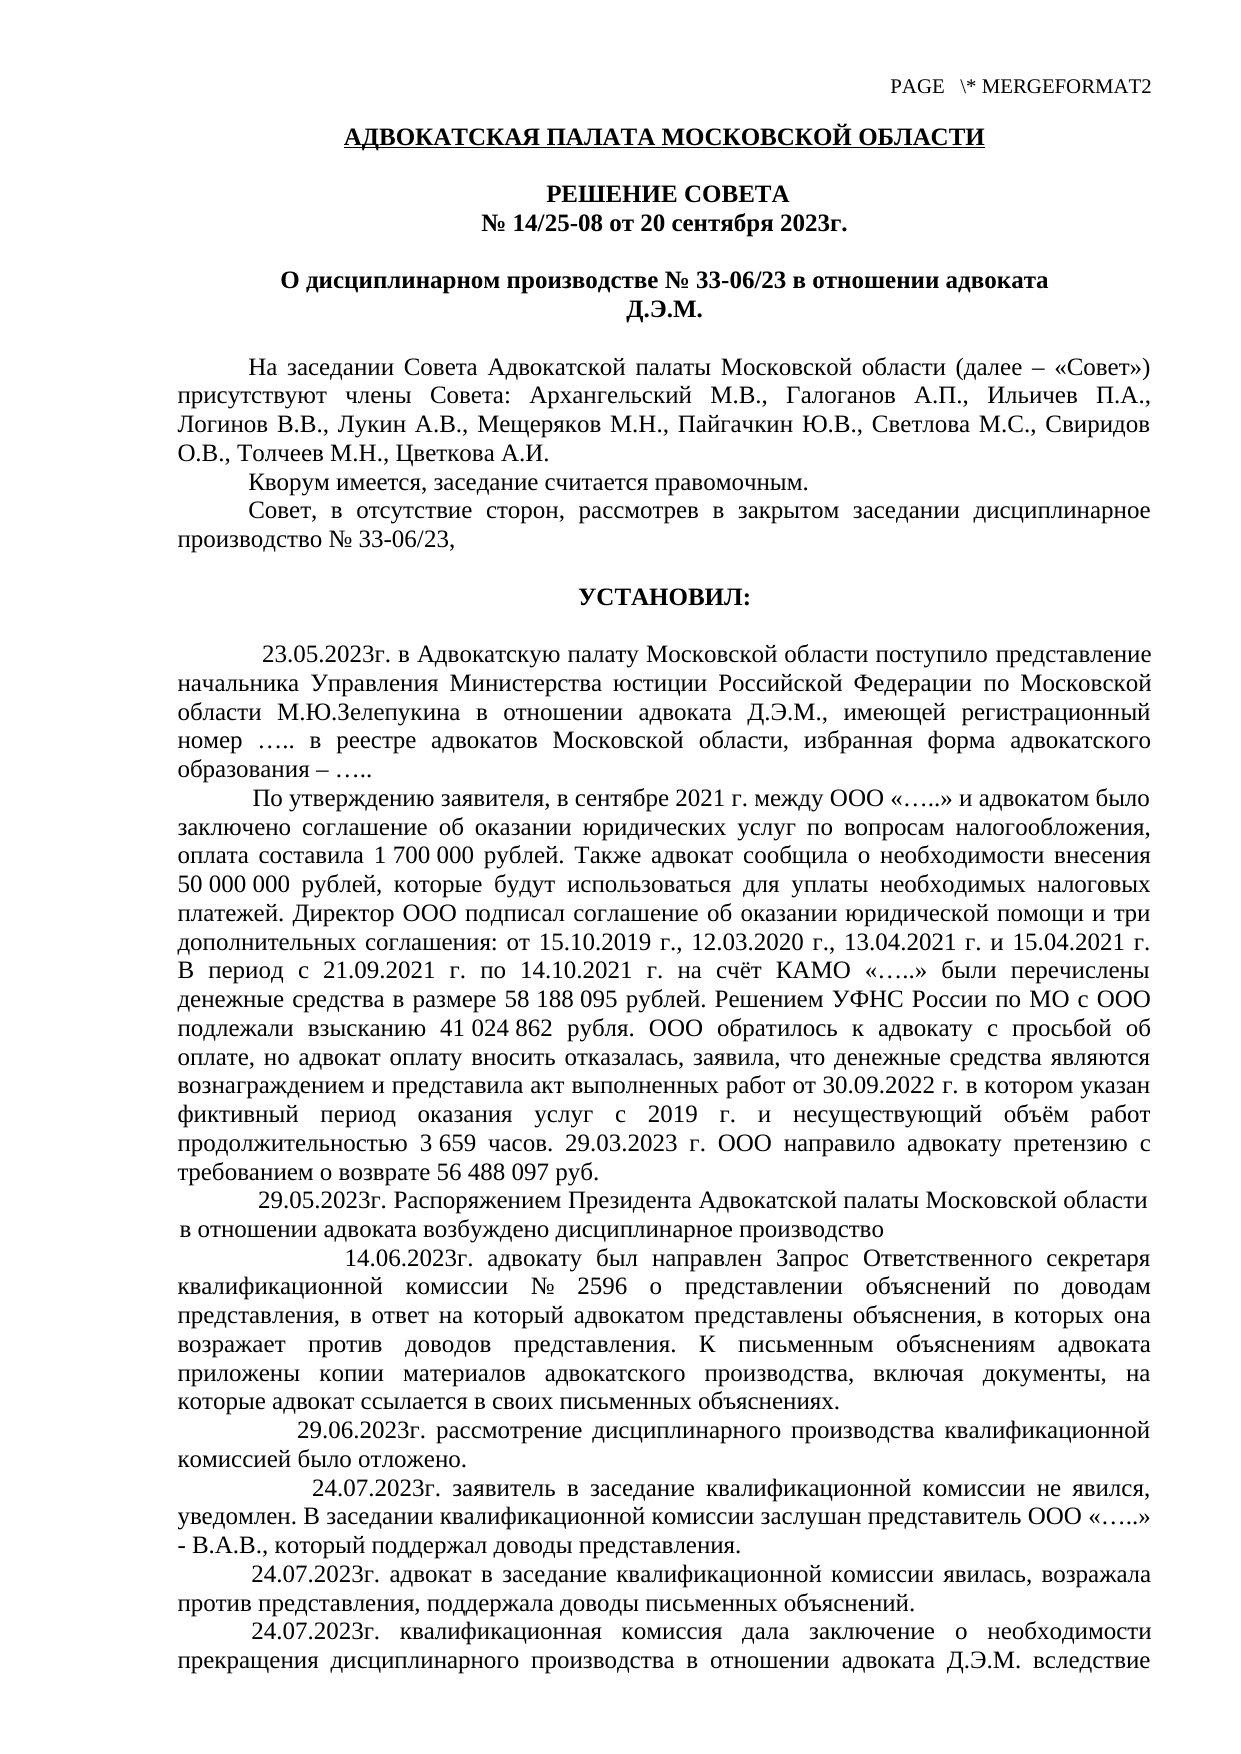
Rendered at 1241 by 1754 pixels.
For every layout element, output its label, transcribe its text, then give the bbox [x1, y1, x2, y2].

text Решение СОВЕТА [472, 179, 1152, 208]
text № 14/25-08 от 20 сентября 2023г. [177, 208, 1152, 237]
text 24.07.2023г. адвокат в заседание квалификационной комиссии явилась, возражала против представления, поддержала доводы письменных объяснений. [177, 1559, 1152, 1616]
text Д.Э.М. [177, 294, 1152, 323]
text 23.05.2023г. в Адвокатскую палату Московской области поступило представление начальника Управления Министерства юстиции Российской Федерации по Московской области М.Ю.Зелепукина в отношении адвоката Д.Э.М., имеющей регистрационный номер ….. в реестре адвокатов Московской области, избранная форма адвокатского образования – ….. [177, 639, 1152, 783]
text Кворум имеется, заседание считается правомочным. [177, 467, 1152, 496]
text 29.06.2023г. рассмотрение дисциплинарного производства квалификационной комиссией было отложено. [177, 1415, 1152, 1473]
text 24.07.2023г. заявитель в заседание квалификационной комиссии не явился, уведомлен. В заседании квалификационной комиссии заслушан представитель ООО «…..» - В.А.В., который поддержал доводы представления. [177, 1473, 1152, 1559]
text 29.05.2023г. Распоряжением Президента Адвокатской палаты Московской области в отношении адвоката возбуждено дисциплинарное производство [179, 1186, 1149, 1243]
text Совет, в отсутствие сторон, рассмотрев в закрытом заседании дисциплинарное производство № 33-06/23, [177, 496, 1152, 553]
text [177, 1616, 1152, 1674]
text О дисциплинарном производстве № 33-06/23 в отношении адвоката [177, 266, 1152, 294]
text На заседании Совета Адвокатской палаты Московской области (далее – «Совет») присутствуют члены Совета: Архангельский М.В., Галоганов А.П., Ильичев П.А., Логинов В.В., Лукин А.В., Мещеряков М.Н., Пайгачкин Ю.В., Светлова М.С., Свиридов О.В., Толчеев М.Н., Цветкова А.И. [177, 352, 1152, 467]
text По утверждению заявителя, в сентябре 2021 г. между ООО «…..» и адвокатом было заключено соглашение об оказании юридических услуг по вопросам налогообложения, оплата составила 1 700 000 рублей. Также адвокат сообщила о необходимости внесения 50 000 000 рублей, которые будут использоваться для уплаты необходимых налоговых платежей. Директор ООО подписал соглашение об оказании юридической помощи и три дополнительных соглашения: от 15.10.2019 г., 12.03.2020 г., 13.04.2021 г. и 15.04.2021 г. В период с 21.09.2021 г. по 14.10.2021 г. на счёт КАМО «…..» были перечислены денежные средства в размере 58 188 095 рублей. Решением УФНС России по МО с ООО подлежали взысканию 41 024 862 рубля. ООО обратилось к адвокату с просьбой об оплате, но адвокат оплату вносить отказалась, заявила, что денежные средства являются вознаграждением и представила акт выполненных работ от 30.09.2022 г. в котором указан фиктивный период оказания услуг с 2019 г. и несуществующий объём работ продолжительностью 3 659 часов. 29.03.2023 г. ООО направило адвокату претензию с требованием о возврате 56 488 097 руб. [177, 783, 1152, 1186]
text 14.06.2023г. адвокату был направлен Запрос Ответственного секретаря квалификационной комиссии № 2596 о представлении объяснений по доводам представления, в ответ на который адвокатом представлены объяснения, в которых она возражает против доводов представления. К письменным объяснениям адвоката приложены копии материалов адвокатского производства, включая документы, на которые адвокат ссылается в своих письменных объяснениях. [177, 1243, 1152, 1415]
text УСТАНОВИЛ: [177, 582, 1152, 611]
text адвокатская палата московской области [177, 122, 1152, 151]
